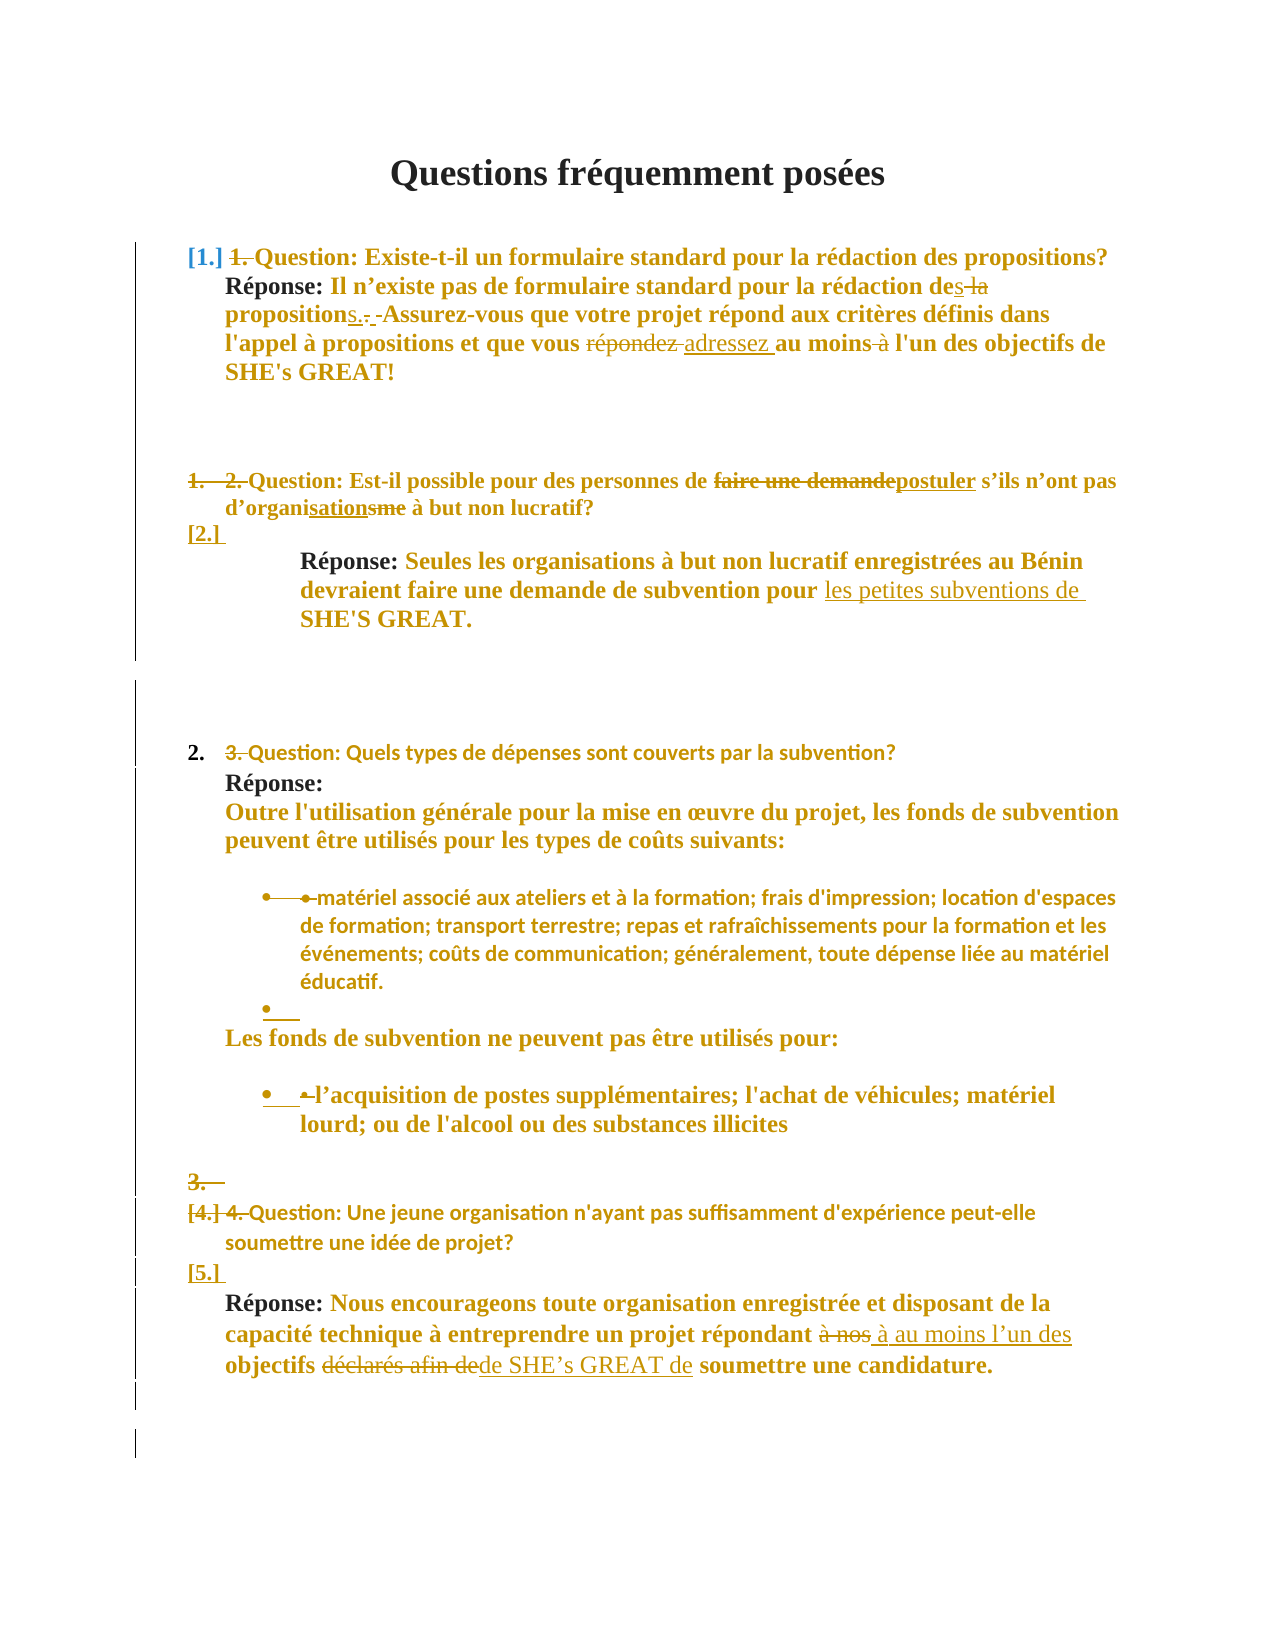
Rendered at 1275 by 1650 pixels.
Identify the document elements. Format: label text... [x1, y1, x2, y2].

list Réponse: Nous encourageons toute organisation enregistrée et disposant de la capacité technique à entreprendre un projet répondant objectifs soumettre une candidature. [225, 1288, 1125, 1379]
list Question: Une jeune organisation n'ayant pas suffisamment d'expérience peut-elle soumettre une idée de projet? [187, 1198, 1125, 1256]
list l’acquisition de postes supplémentaires; l'achat de véhicules; matériel lourd; ou de l'alcool ou des substances illicites [262, 1081, 1125, 1138]
text Questions fréquemment posées [150, 150, 1125, 193]
list Question: Existe-t-il un formulaire standard pour la rédaction des propositions? [187, 242, 1125, 271]
list Réponse: [225, 768, 1125, 797]
text Les fonds de subvention ne peuvent pas être utilisés pour: [225, 1023, 1125, 1052]
list Question: Est-il possible pour des personnes de s’ils n’ont pas d’organi à but non lucratif? [187, 467, 1125, 520]
list Réponse: Il n’existe pas de formulaire standard pour la rédaction de propositionAssurez-vous que votre projet répond aux critères définis dans l'appel à propositions et que vous au moins l'un des objectifs de SHE's GREAT! [225, 271, 1125, 386]
list Réponse: Seules les organisations à but non lucratif enregistrées au Bénin devraient faire une demande de subvention pour SHE'S GREAT. [300, 546, 1125, 632]
list matériel associé aux ateliers et à la formation; frais d'impression; location d'espaces de formation; transport terrestre; repas et rafraîchissements pour la formation et les événements; coûts de communication; généralement, toute dépense liée au matériel éducatif. [262, 883, 1125, 995]
list Question: Quels types de dépenses sont couverts par la subvention? [187, 738, 1125, 766]
list Outre l'utilisation générale pour la mise en œuvre du projet, les fonds de subvention peuvent être utilisés pour les types de coûts suivants: [225, 797, 1125, 854]
